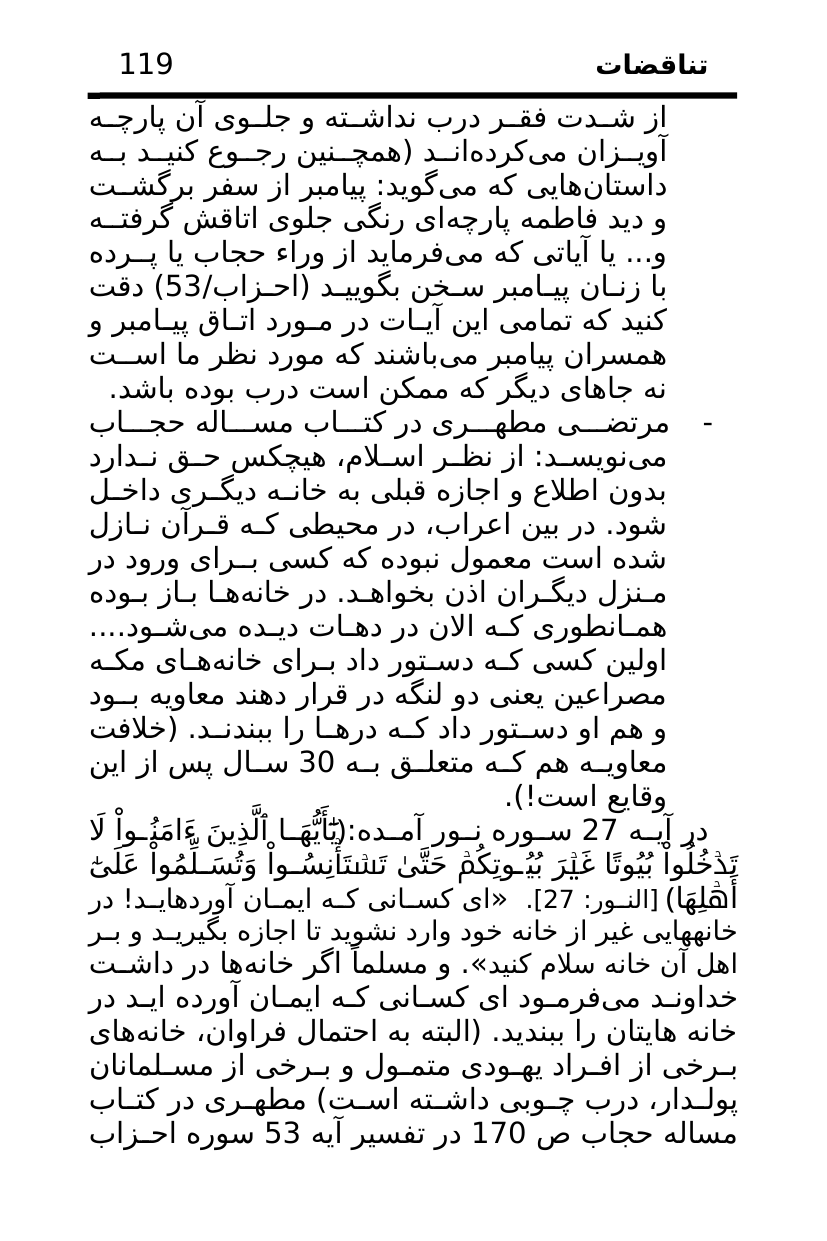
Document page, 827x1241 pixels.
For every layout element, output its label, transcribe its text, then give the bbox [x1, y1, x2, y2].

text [89, 813, 738, 1150]
list مرتضی مطهری در کتاب مساله حجاب می‌نویسد: از نظر اسلام، هیچکس حق ندارد بدون اطلاع و اجازه قبلی به خانه دیگری داخل شود. در بین اعراب، در محیطی که قرآن نازل شده است معمول نبوده که کسی برای ورود در منزل دیگران اذن بخواهد. در خانه‌ها باز بوده همانطوری که الان در دهات دیده می‌شود.... اولین کسی که دستور داد برای خانه‌های مکه مصراعین یعنی دو لنگه در قرار دهند معاویه بود و هم او دستور داد که درها را ببندند. (خلافت معاویه هم که متعلق به 30 سال پس از این وقایع است!). [89, 406, 703, 813]
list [89, 100, 703, 406]
